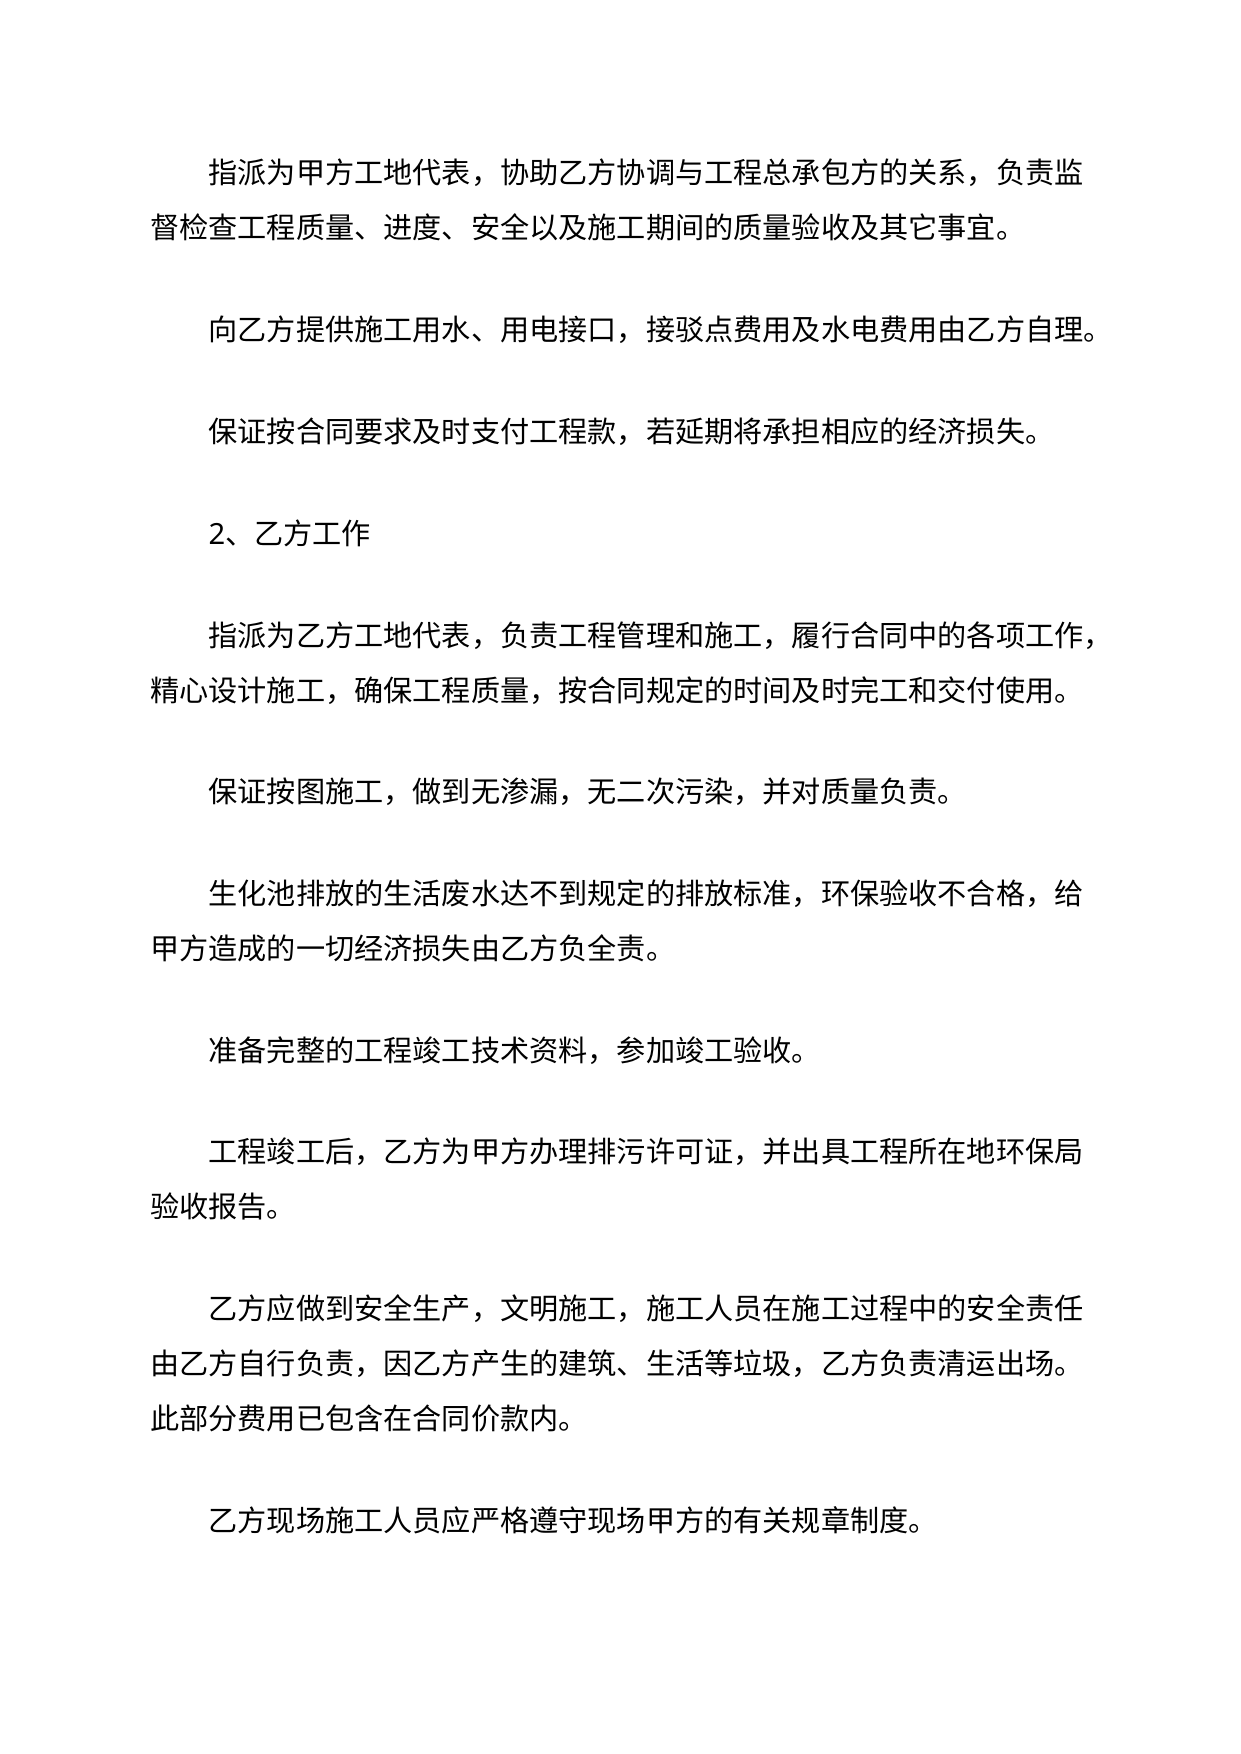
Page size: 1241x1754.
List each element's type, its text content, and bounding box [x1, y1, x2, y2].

text 工程竣工后，乙方为甲方办理排污许可证，并出具工程所在地环保局验收报告。 [150, 1129, 1090, 1226]
text 2、乙方工作 [150, 510, 1090, 553]
text 保证按图施工，做到无渗漏，无二次污染，并对质量负责。 [150, 769, 1090, 811]
text 向乙方提供施工用水、用电接口，接驳点费用及水电费用由乙方自理。 [150, 307, 1090, 349]
text 保证按合同要求及时支付工程款，若延期将承担相应的经济损失。 [150, 408, 1090, 451]
text 乙方应做到安全生产，文明施工，施工人员在施工过程中的安全责任由乙方自行负责，因乙方产生的建筑、生活等垃圾，乙方负责清运出场。此部分费用已包含在合同价款内。 [150, 1286, 1090, 1438]
text 指派为乙方工地代表，负责工程管理和施工，履行合同中的各项工作，精心设计施工，确保工程质量，按合同规定的时间及时完工和交付使用。 [150, 612, 1090, 709]
text 指派为甲方工地代表，协助乙方协调与工程总承包方的关系，负责监督检查工程质量、进度、安全以及施工期间的质量验收及其它事宜。 [150, 150, 1090, 247]
text 生化池排放的生活废水达不到规定的排放标准，环保验收不合格，给甲方造成的一切经济损失由乙方负全责。 [150, 871, 1090, 968]
text 乙方现场施工人员应严格遵守现场甲方的有关规章制度。 [150, 1497, 1090, 1539]
text 准备完整的工程竣工技术资料，参加竣工验收。 [150, 1027, 1090, 1069]
